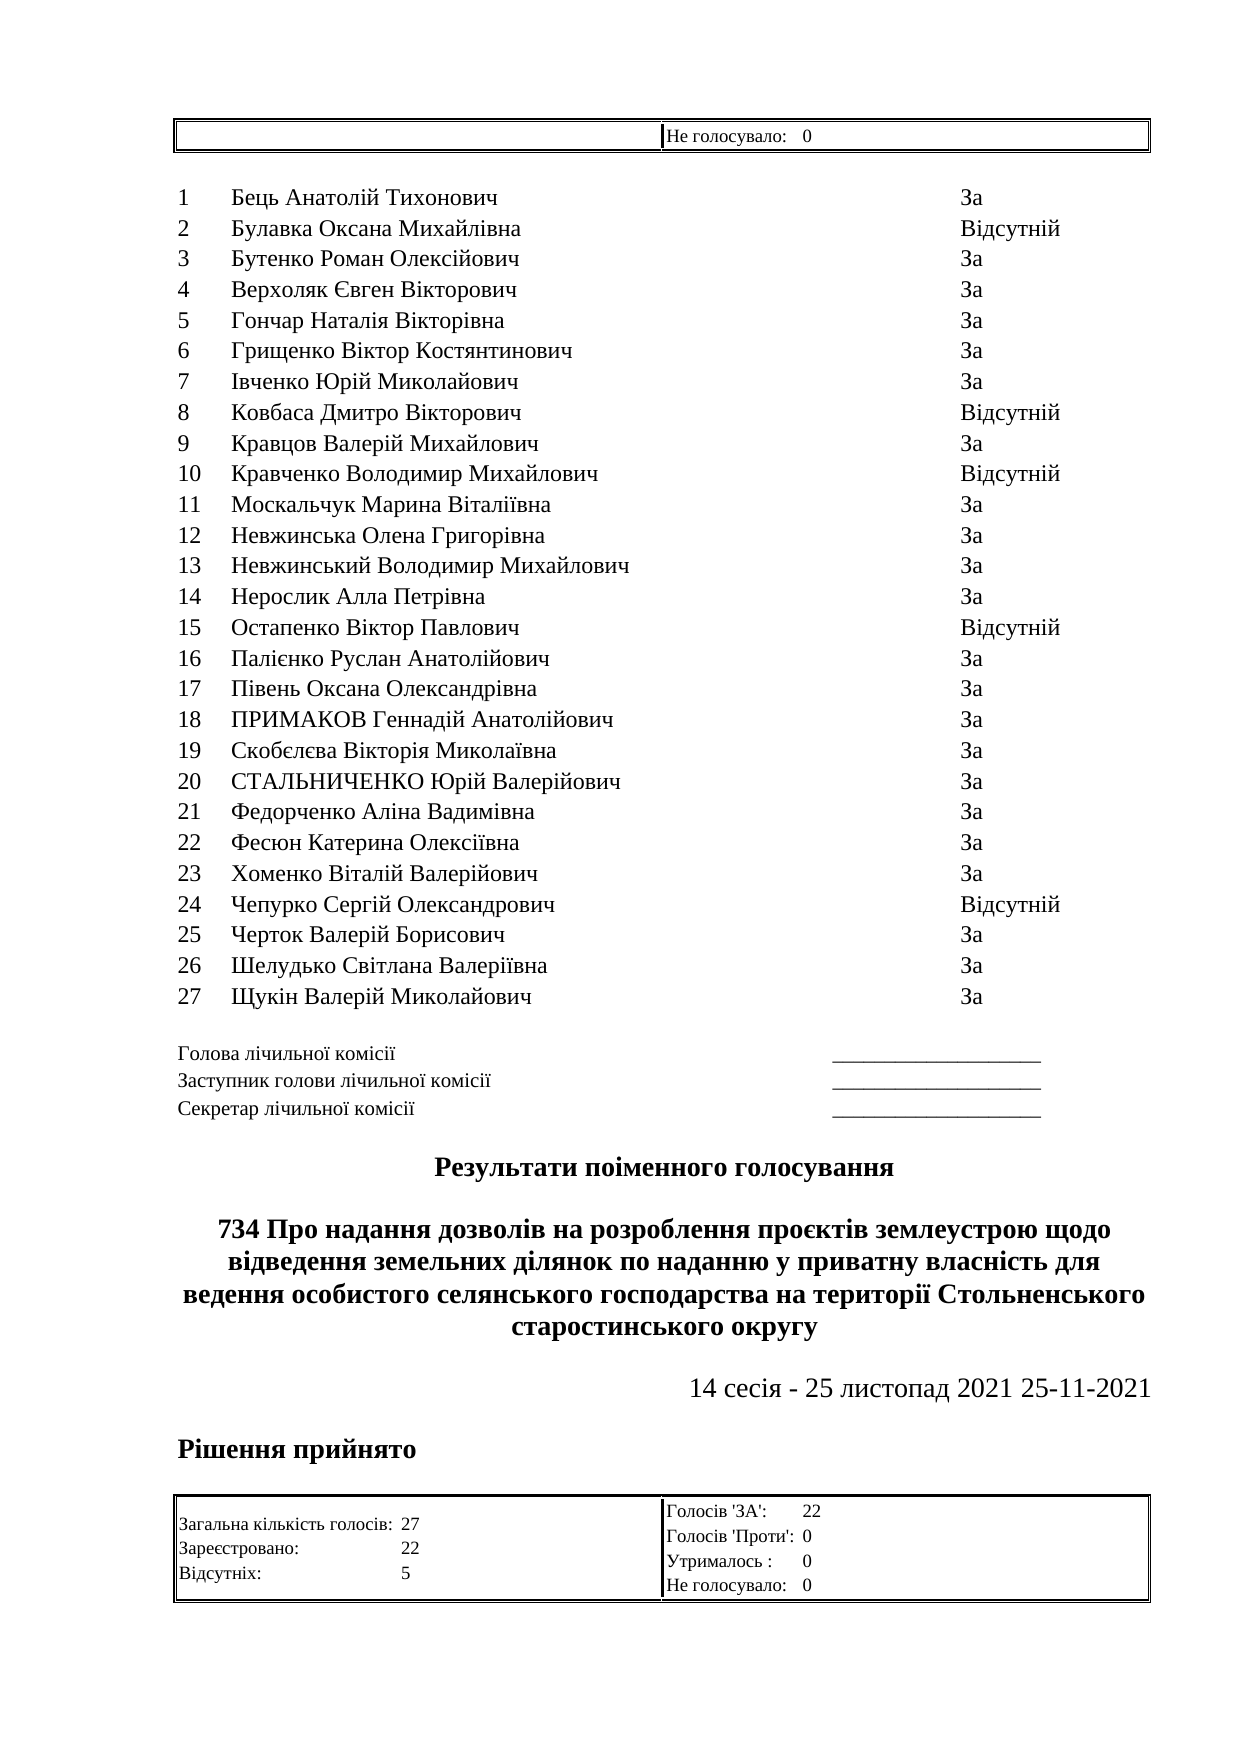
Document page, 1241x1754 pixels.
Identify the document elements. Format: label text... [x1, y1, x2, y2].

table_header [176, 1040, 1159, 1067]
text Результати поіменного голосування [177, 1150, 1152, 1183]
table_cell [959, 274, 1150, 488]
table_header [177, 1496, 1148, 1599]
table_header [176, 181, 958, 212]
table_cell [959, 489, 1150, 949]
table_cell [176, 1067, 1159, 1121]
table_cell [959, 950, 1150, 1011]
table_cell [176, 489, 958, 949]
text 14 сесія - 25 листопад 2021 25-11-2021 [177, 1371, 1152, 1403]
text Рішення прийнято [177, 1432, 1152, 1465]
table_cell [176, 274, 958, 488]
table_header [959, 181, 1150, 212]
text 734 Про надання дозволів на розроблення проєктів землеустрою щодо відведення земельних ділянок по наданню у приватну власність для ведення особистого селянського господарства на території Стольненського старостинського округу [177, 1212, 1152, 1342]
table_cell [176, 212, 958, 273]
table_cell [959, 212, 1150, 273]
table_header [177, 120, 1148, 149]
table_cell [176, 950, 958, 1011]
